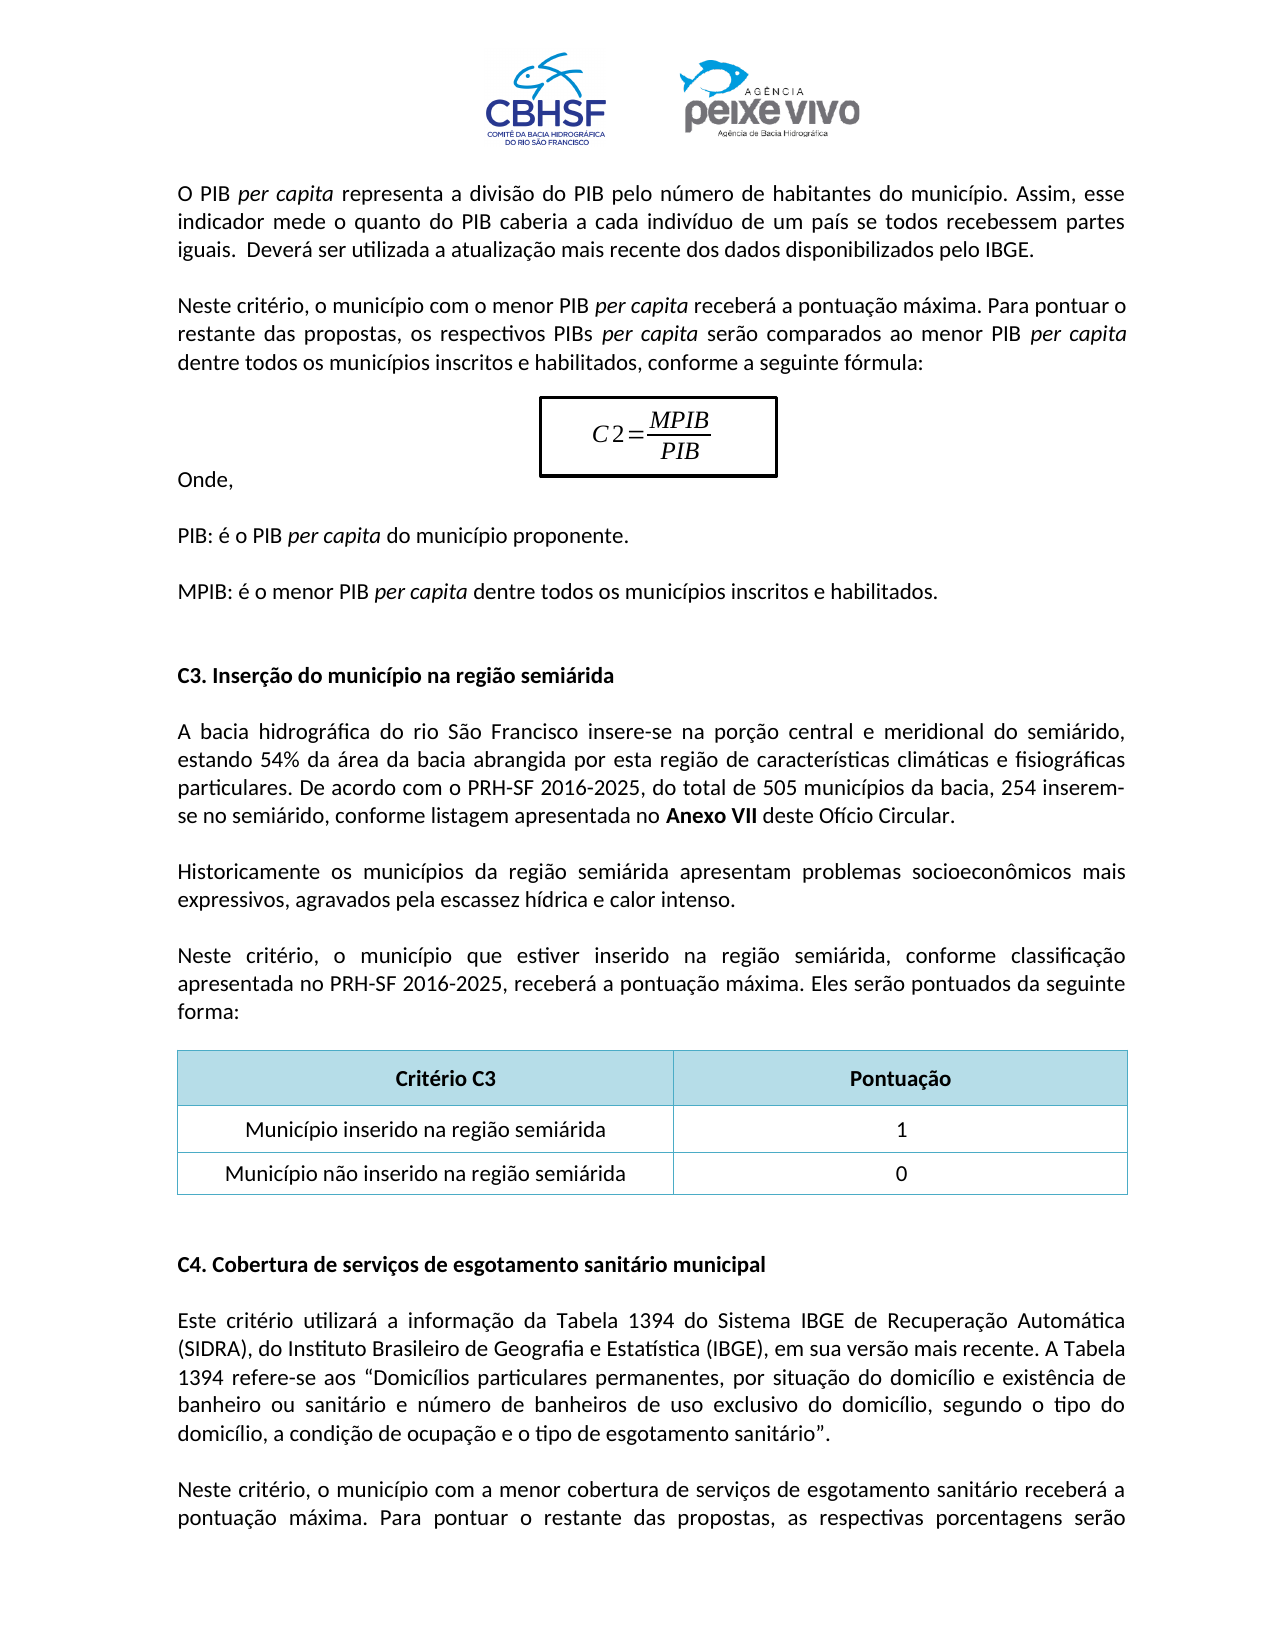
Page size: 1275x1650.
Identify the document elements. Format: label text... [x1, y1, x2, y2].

table_header Pontuação [674, 1051, 1127, 1105]
picture [679, 60, 704, 79]
text Onde, [177, 465, 1127, 493]
text C3. Inserção do município na região semiárida [177, 661, 1127, 689]
table_cell 0 [674, 1153, 1127, 1193]
picture [484, 48, 607, 147]
text MPIB: é o menor PIB per capita dentre todos os municípios inscritos e habilitados. [177, 577, 1127, 605]
text O PIB per capita representa a divisão do PIB pelo número de habitantes do município. Assim, esse indicador mede o quanto do PIB caberia a cada indivíduo de um país se todos recebessem partes iguais. Deverá ser utilizada a atualização mais recente dos dados disponibilizados pelo IBGE. [177, 179, 1127, 263]
text PIB: é o PIB per capita do município proponente. [177, 521, 1127, 549]
text Neste critério, o município que estiver inserido na região semiárida, conforme classificação apresentada no PRH-SF 2016-2025, receberá a pontuação máxima. Eles serão pontuados da seguinte forma: [177, 941, 1127, 1026]
text C4. Cobertura de serviços de esgotamento sanitário municipal [177, 1251, 1127, 1278]
text Historicamente os municípios da região semiárida apresentam problemas socioeconômicos mais expressivos, agravados pela escassez hídrica e calor intenso. [177, 857, 1127, 913]
text A bacia hidrográfica do rio São Francisco insere-se na porção central e meridional do semiárido, estando 54% da área da bacia abrangida por esta região de características climáticas e fisiográficas particulares. De acordo com o PRH-SF 2016-2025, do total de 505 municípios da bacia, 254 inserem-se no semiárido, conforme listagem apresentada no Anexo VII deste Ofício Circular. [177, 717, 1127, 829]
text Neste critério, o município com o menor PIB per capita receberá a pontuação máxima. Para pontuar o restante das propostas, os respectivos PIBs per capita serão comparados ao menor PIB per capita dentre todos os municípios inscritos e habilitados, conforme a seguinte fórmula: [177, 292, 1127, 376]
table_cell 1 [674, 1106, 1127, 1152]
table_header Critério C3 [178, 1051, 673, 1105]
table_cell Município não inserido na região semiárida [178, 1153, 673, 1193]
picture [679, 60, 860, 137]
text Este critério utilizará a informação da Tabela 1394 do Sistema IBGE de Recuperação Automática (SIDRA), do Instituto Brasileiro de Geografia e Estatística (IBGE), em sua versão mais recente. A Tabela 1394 refere-se aos “Domicílios particulares permanentes, por situação do domicílio e existência de banheiro ou sanitário e número de banheiros de uso exclusivo do domicílio, segundo o tipo do domicílio, a condição de ocupação e o tipo de esgotamento sanitário”. [177, 1307, 1127, 1447]
table_cell Município inserido na região semiárida [178, 1106, 673, 1152]
